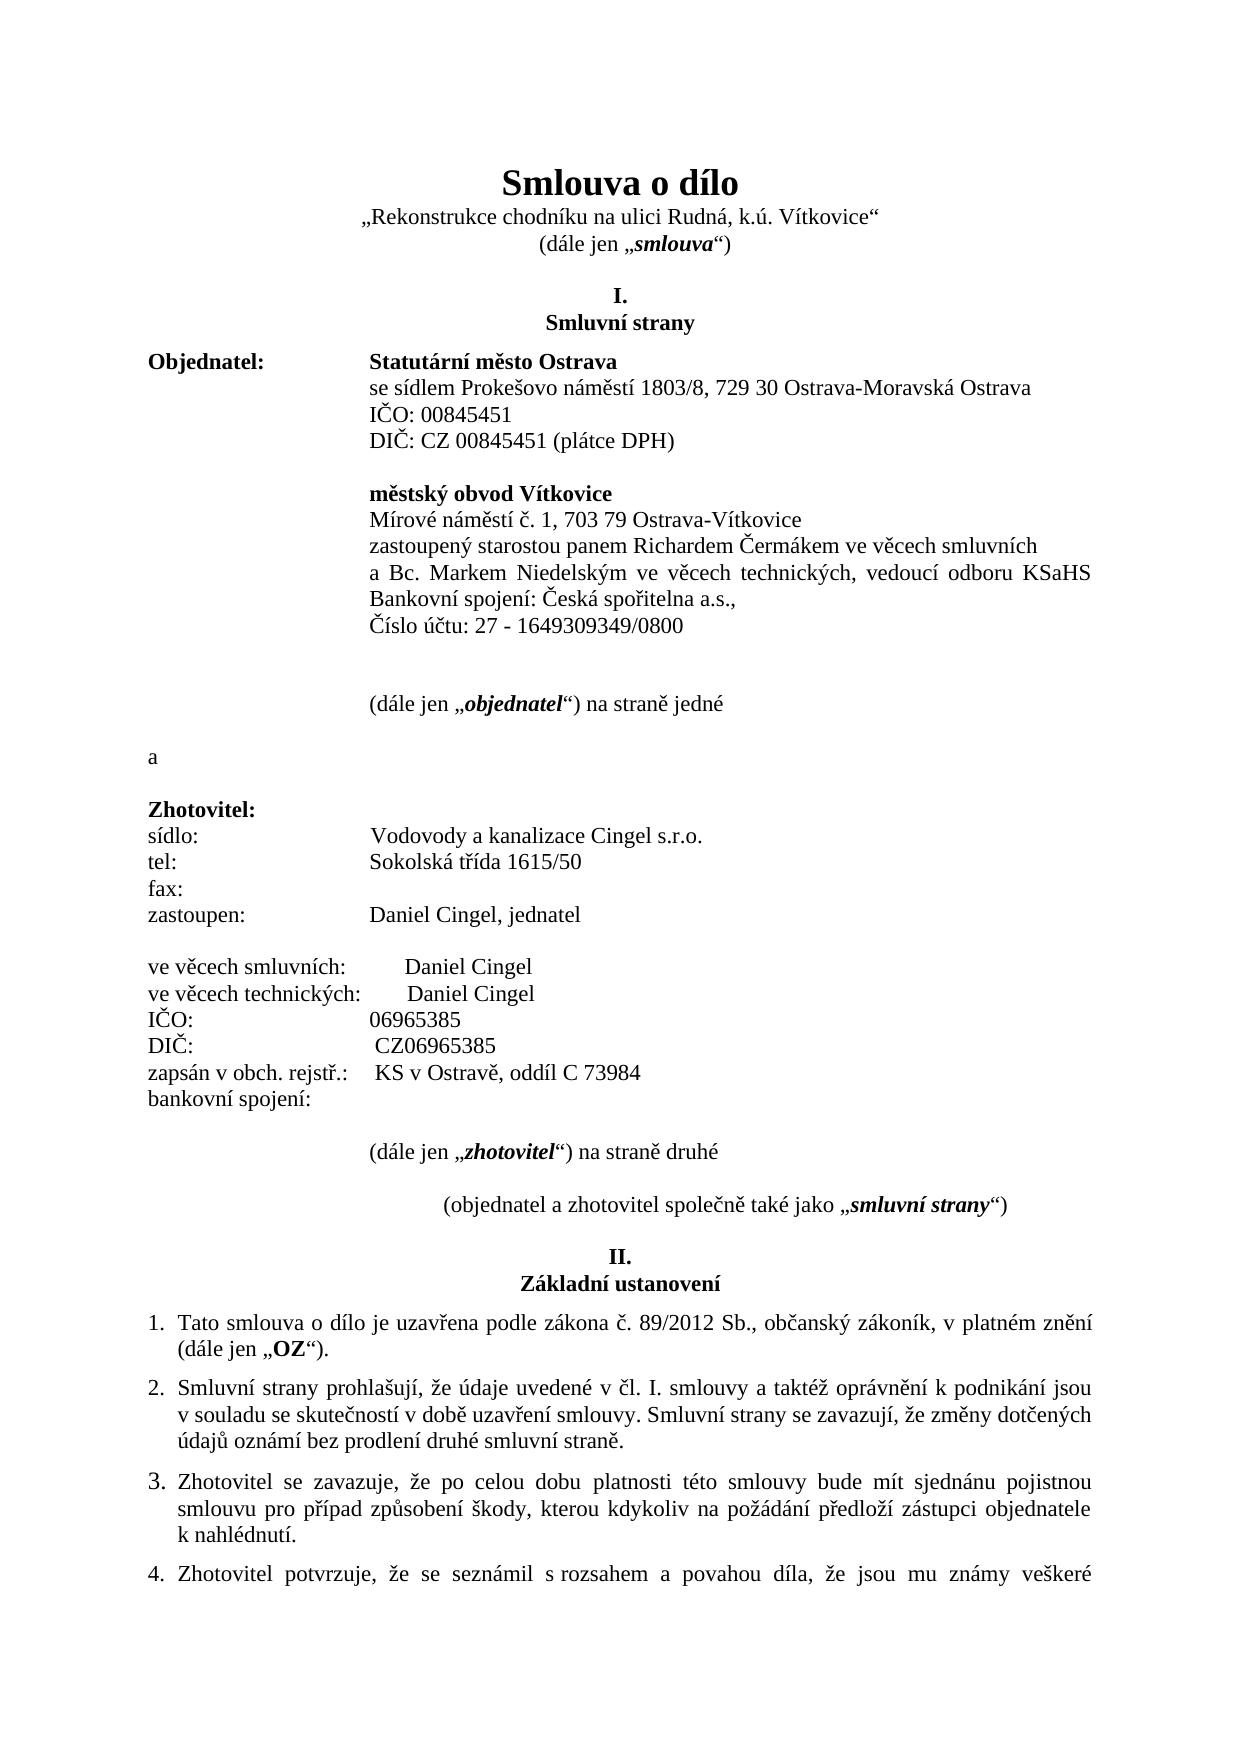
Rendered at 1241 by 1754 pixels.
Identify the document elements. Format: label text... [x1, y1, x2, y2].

text IČO: 06965385 [148, 1006, 1093, 1032]
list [148, 1560, 1093, 1586]
subtitle Smluvní strany [148, 309, 1093, 335]
text (dále jen „objednatel“) na straně jedné [148, 690, 1093, 717]
list Zhotovitel se zavazuje, že po celou dobu platnosti této smlouvy bude mít sjednánu pojistnou smlouvu pro případ způsobení škody, kterou kdykoliv na požádání předloží zástupci objednatele k nahlédnutí. [148, 1466, 1093, 1547]
text Smlouva o dílo [148, 160, 1093, 203]
list Tato smlouva o dílo je uzavřena podle zákona č. 89/2012 Sb., občanský zákoník, v platném znění (dále jen „OZ“). [148, 1309, 1093, 1362]
text „Rekonstrukce chodníku na ulici Rudná, k.ú. Vítkovice“ [148, 203, 1093, 229]
text Mírové náměstí č. 1, 703 79 Ostrava-Vítkovice [148, 506, 1093, 533]
text (dále jen „zhotovitel“) na straně druhé [148, 1138, 1093, 1164]
text fax: [148, 875, 1093, 901]
text IČO: 00845451 [148, 401, 1093, 427]
text zapsán v obch. rejstř.: KS v Ostravě, oddíl C 73984 [148, 1059, 1093, 1085]
text I. [148, 282, 1093, 309]
text tel: Sokolská třída 1615/50 [148, 848, 1093, 875]
text (objednatel a zhotovitel společně také jako „smluvní strany“) [148, 1191, 1093, 1217]
text zastoupen: Daniel Cingel, jednatel [148, 901, 1093, 927]
list Smluvní strany prohlašují, že údaje uvedené v čl. I. smlouvy a taktéž oprávnění k podnikání jsou v souladu se skutečností v době uzavření smlouvy. Smluvní strany se zavazují, že změny dotčených údajů oznámí bez prodlení druhé smluvní straně. [148, 1374, 1093, 1453]
text (dále jen „smlouva“) [148, 229, 1122, 256]
text Číslo účtu: 27 - 1649309349/0800 [148, 612, 1093, 638]
text DIČ: CZ06965385 [148, 1032, 1093, 1059]
text Zhotovitel: [148, 796, 1093, 822]
text městský obvod Vítkovice [148, 480, 1093, 506]
text sídlo: Vodovody a kanalizace Cingel s.r.o. [148, 822, 1093, 848]
text a [148, 743, 1093, 769]
text Objednatel: Statutární město Ostrava [148, 348, 1093, 374]
text bankovní spojení: [148, 1085, 1093, 1112]
text se sídlem Prokešovo náměstí 1803/8, 729 30 Ostrava-Moravská Ostrava [148, 374, 1093, 401]
text ve věcech smluvních: Daniel Cingel [148, 953, 1093, 980]
text a Bc. Markem Niedelským ve věcech technických, vedoucí odboru KSaHS Bankovní spojení: Česká spořitelna a.s., [148, 559, 1093, 612]
text ve věcech technických: Daniel Cingel [148, 980, 1093, 1006]
text zastoupený starostou panem Richardem Čermákem ve věcech smluvních [148, 533, 1093, 559]
text II. [148, 1243, 1093, 1270]
text Základní ustanovení [148, 1270, 1093, 1296]
text DIČ: CZ 00845451 (plátce DPH) [148, 427, 1093, 453]
